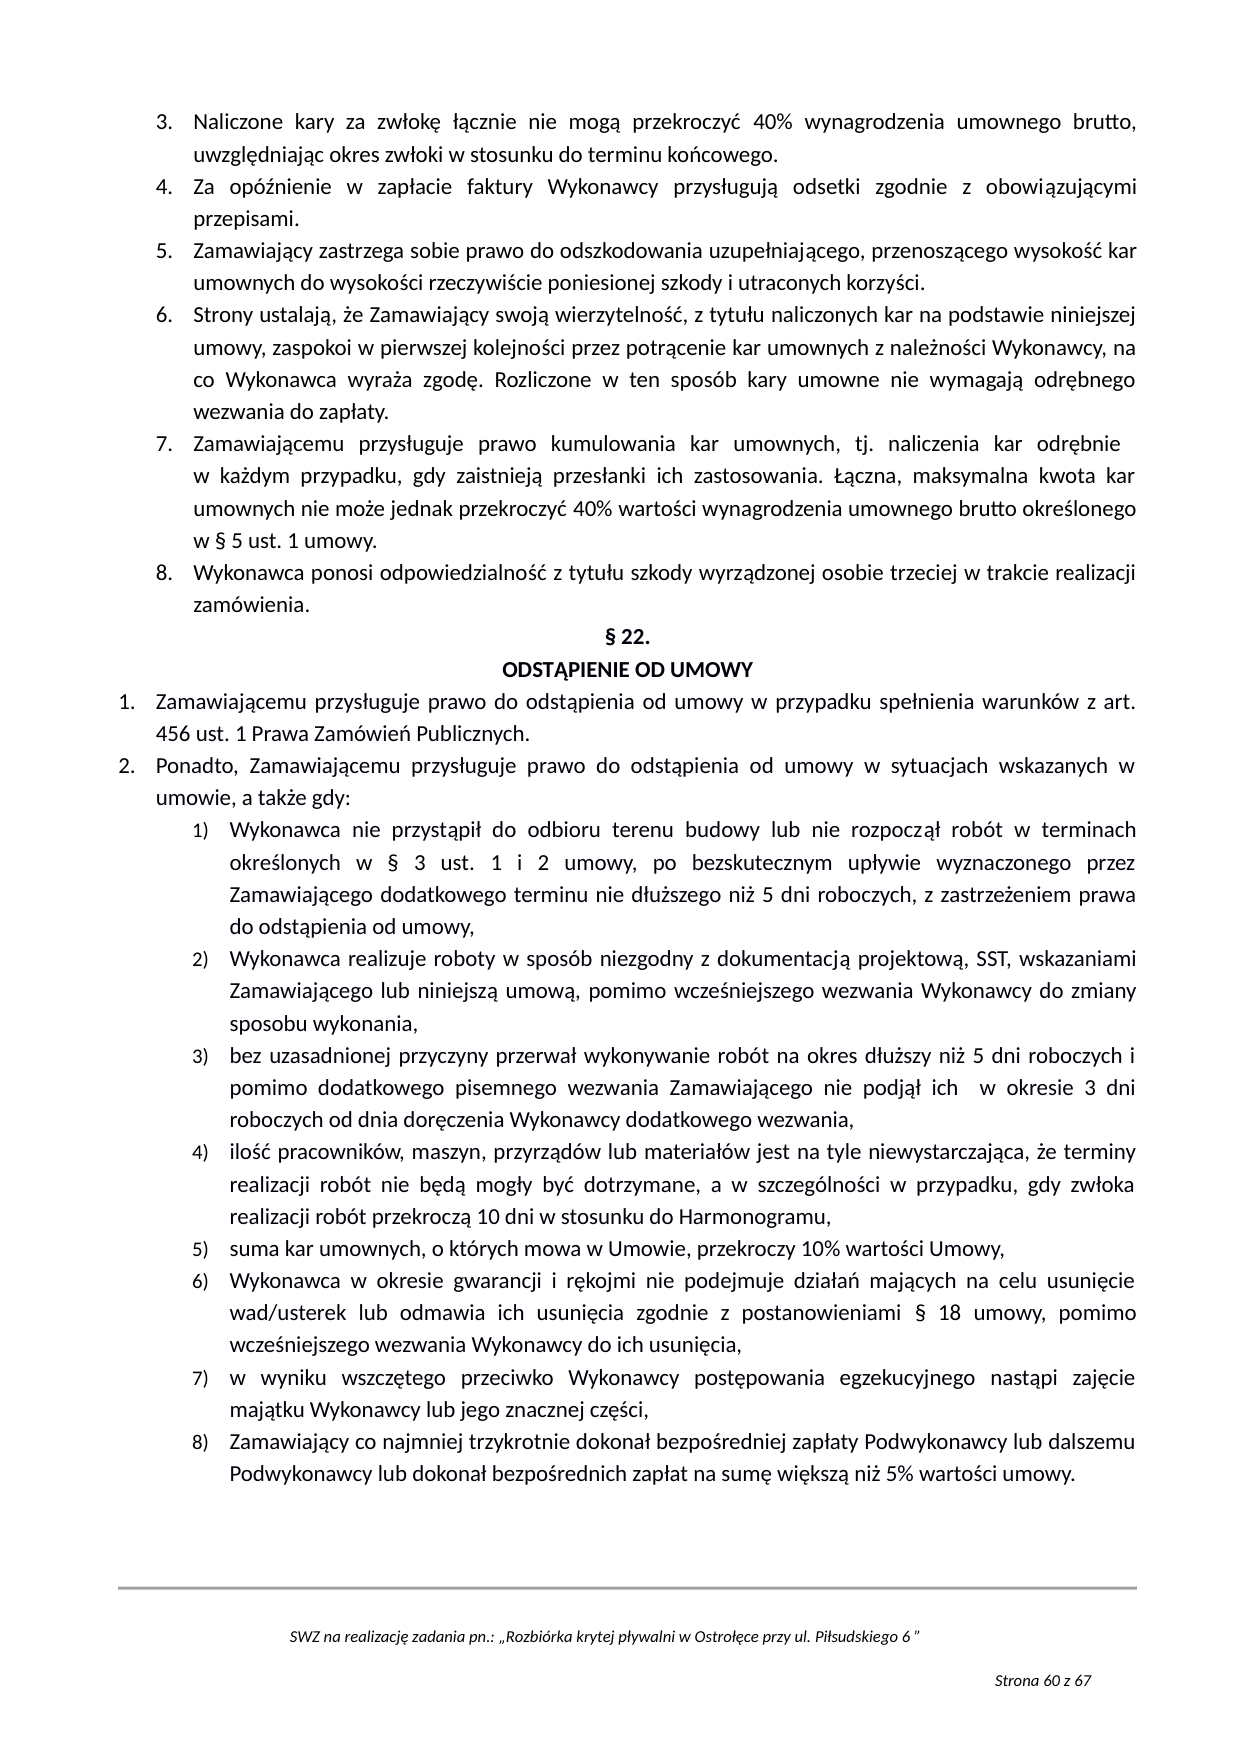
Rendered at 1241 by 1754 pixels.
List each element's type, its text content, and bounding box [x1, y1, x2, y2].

list Wykonawca ponosi odpowiedzialność z tytułu szkody wyrządzonej osobie trzeciej w trakcie realizacji zamówienia. [156, 558, 1137, 618]
list Za opóźnienie w zapłacie faktury Wykonawcy przysługują odsetki zgodnie z obowiązującymi przepisami. [156, 172, 1137, 232]
list Zamawiającemu przysługuje prawo do odstąpienia od umowy w przypadku spełnienia warunków z art. 456 ust. 1 Prawa Zamówień Publicznych. [118, 687, 1137, 747]
list Wykonawca w okresie gwarancji i rękojmi nie podejmuje działań mających na celu usunięcie wad/usterek lub odmawia ich usunięcia zgodnie z postanowieniami § 18 umowy, pomimo wcześniejszego wezwania Wykonawcy do ich usunięcia, [192, 1266, 1137, 1359]
list Zamawiający co najmniej trzykrotnie dokonał bezpośredniej zapłaty Podwykonawcy lub dalszemu Podwykonawcy lub dokonał bezpośrednich zapłat na sumę większą niż 5% wartości umowy. [192, 1427, 1137, 1487]
list Zamawiający zastrzega sobie prawo do odszkodowania uzupełniającego, przenoszącego wysokość kar umownych do wysokości rzeczywiście poniesionej szkody i utraconych korzyści. [156, 236, 1137, 296]
list Naliczone kary za zwłokę łącznie nie mogą przekroczyć 40% wynagrodzenia umownego brutto, uwzględniając okres zwłoki w stosunku do terminu końcowego. [156, 107, 1137, 168]
text ODSTĄPIENIE OD UMOWY [118, 655, 1137, 683]
text § 22. [118, 622, 1137, 651]
list Zamawiającemu przysługuje prawo kumulowania kar umownych, tj. naliczenia kar odrębnie w każdym przypadku, gdy zaistnieją przesłanki ich zastosowania. Łączna, maksymalna kwota kar umownych nie może jednak przekroczyć 40% wartości wynagrodzenia umownego brutto określonego w § 5 ust. 1 umowy. [156, 429, 1137, 554]
list bez uzasadnionej przyczyny przerwał wykonywanie robót na okres dłuższy niż 5 dni roboczych i pomimo dodatkowego pisemnego wezwania Zamawiającego nie podjął ich w okresie 3 dni roboczych od dnia doręczenia Wykonawcy dodatkowego wezwania, [192, 1041, 1137, 1133]
list suma kar umownych, o których mowa w Umowie, przekroczy 10% wartości Umowy, [192, 1234, 1137, 1262]
list Ponadto, Zamawiającemu przysługuje prawo do odstąpienia od umowy w sytuacjach wskazanych w umowie, a także gdy: [118, 751, 1137, 811]
list Wykonawca realizuje roboty w sposób niezgodny z dokumentacją projektową, SST, wskazaniami Zamawiającego lub niniejszą umową, pomimo wcześniejszego wezwania Wykonawcy do zmiany sposobu wykonania, [192, 944, 1137, 1037]
list Strony ustalają, że Zamawiający swoją wierzytelność, z tytułu naliczonych kar na podstawie niniejszej umowy, zaspokoi w pierwszej kolejności przez potrącenie kar umownych z należności Wykonawcy, na co Wykonawca wyraża zgodę. Rozliczone w ten sposób kary umowne nie wymagają odrębnego wezwania do zapłaty. [156, 301, 1137, 425]
list w wyniku wszczętego przeciwko Wykonawcy postępowania egzekucyjnego nastąpi zajęcie majątku Wykonawcy lub jego znacznej części, [192, 1363, 1137, 1423]
list Wykonawca nie przystąpił do odbioru terenu budowy lub nie rozpoczął robót w terminach określonych w § 3 ust. 1 i 2 umowy, po bezskutecznym upływie wyznaczonego przez Zamawiającego dodatkowego terminu nie dłuższego niż 5 dni roboczych, z zastrzeżeniem prawa do odstąpienia od umowy, [192, 816, 1137, 940]
list ilość pracowników, maszyn, przyrządów lub materiałów jest na tyle niewystarczająca, że terminy realizacji robót nie będą mogły być dotrzymane, a w szczególności w przypadku, gdy zwłoka realizacji robót przekroczą 10 dni w stosunku do Harmonogramu, [192, 1137, 1137, 1230]
